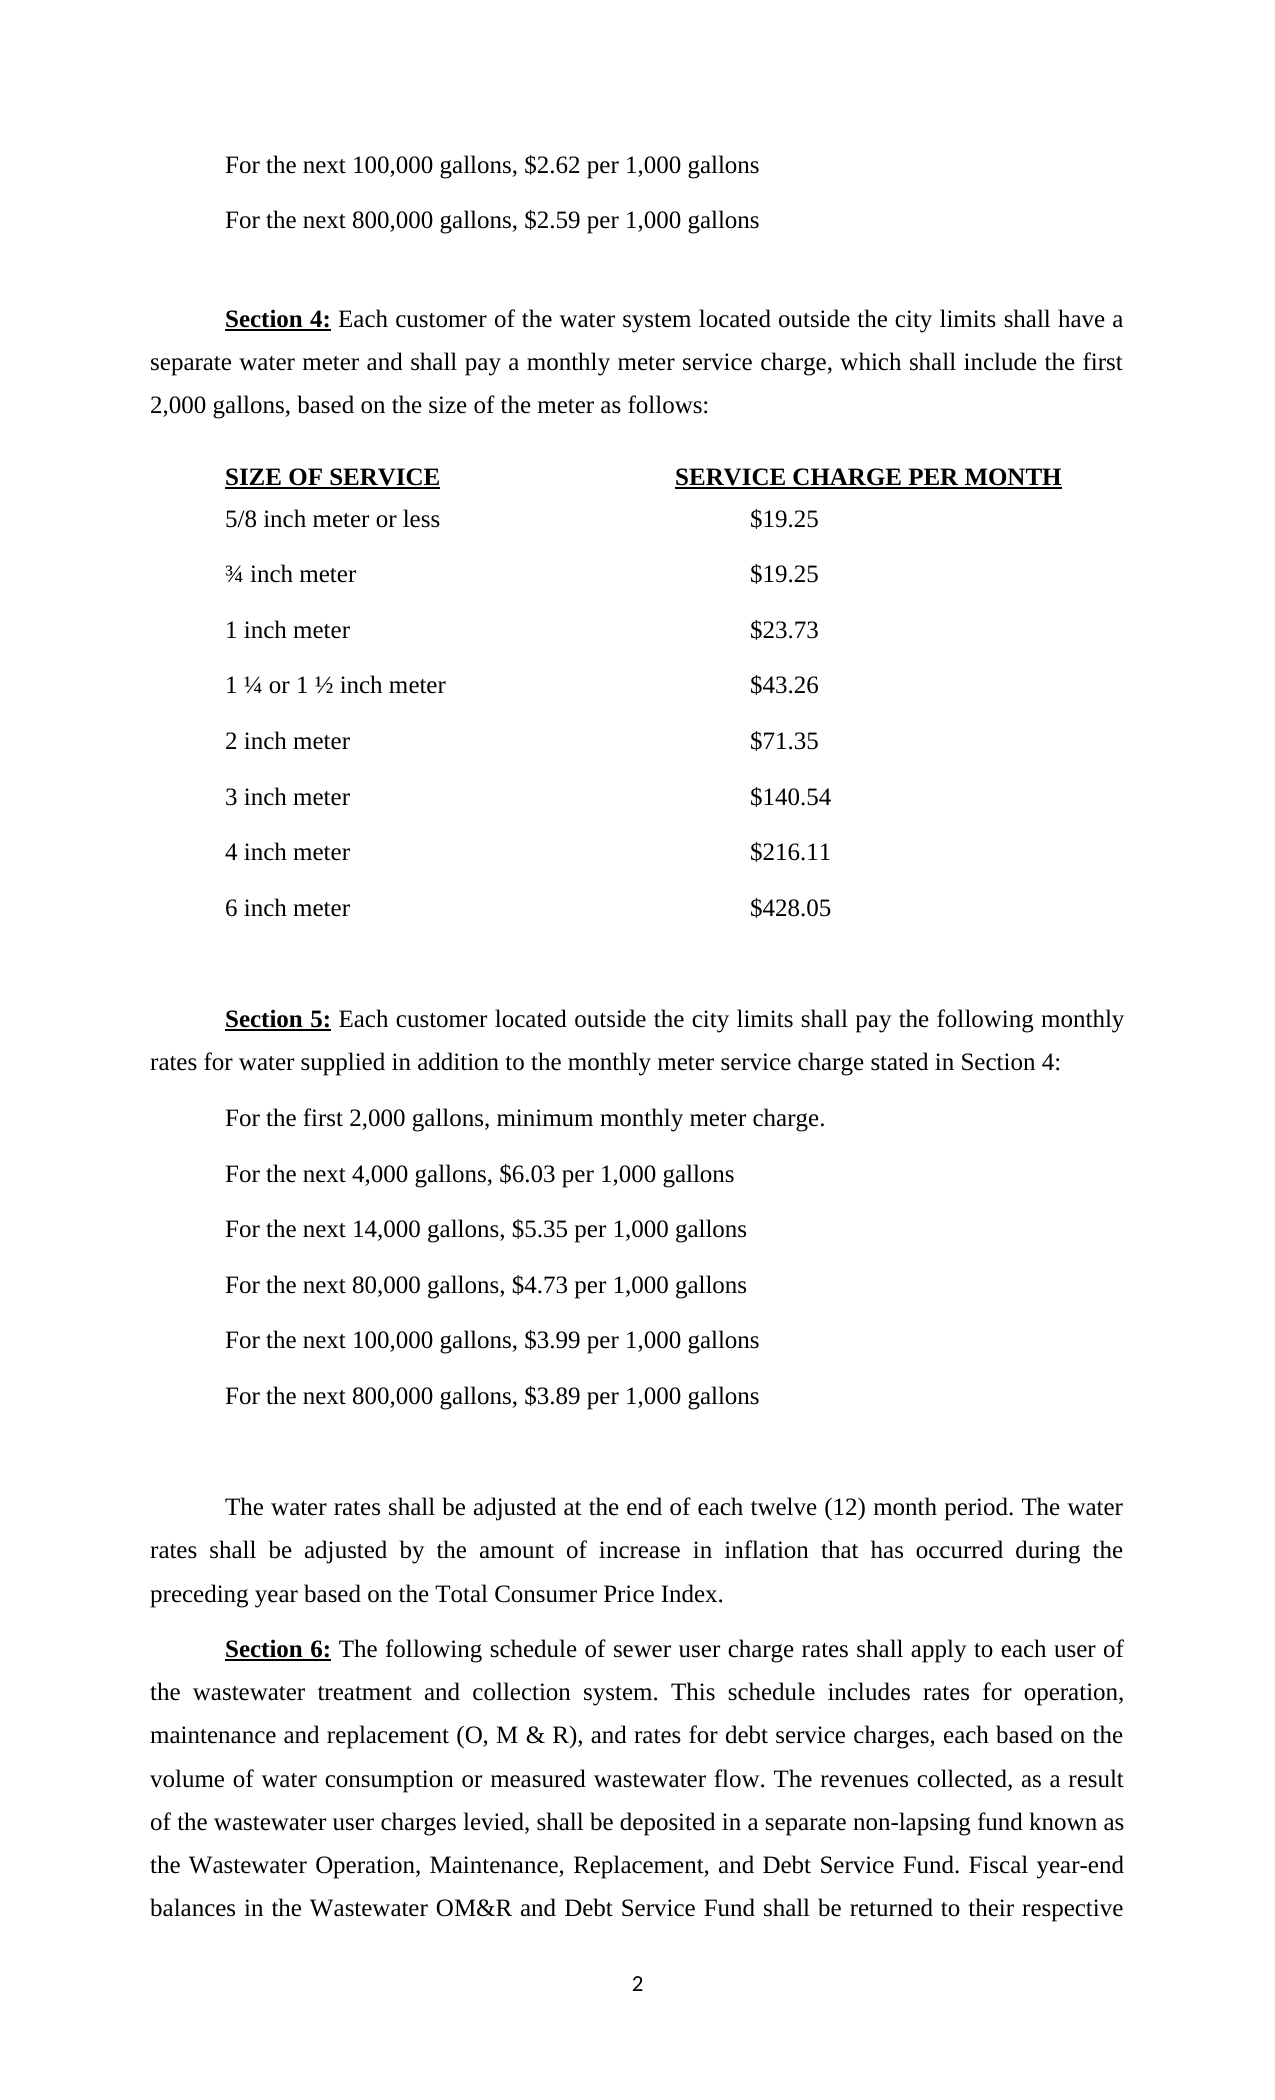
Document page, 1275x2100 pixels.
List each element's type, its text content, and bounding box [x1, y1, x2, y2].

text For the next 800,000 gallons, $3.89 per 1,000 gallons [150, 1381, 1125, 1410]
text 3 inch meter $140.54 [150, 782, 1125, 811]
text SIZE OF SERVICE SERVICE CHARGE PER MONTH [150, 462, 1125, 491]
text For the next 4,000 gallons, $6.03 per 1,000 gallons [150, 1159, 1125, 1187]
text ¾ inch meter $19.25 [150, 559, 1125, 588]
text 6 inch meter $428.05 [150, 893, 1125, 922]
text For the next 14,000 gallons, $5.35 per 1,000 gallons [150, 1214, 1125, 1243]
text For the next 100,000 gallons, $2.62 per 1,000 gallons [150, 150, 1125, 179]
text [150, 1634, 1125, 1922]
text 4 inch meter $216.11 [150, 837, 1125, 866]
text 2 inch meter $71.35 [150, 726, 1125, 755]
text 1 ¼ or 1 ½ inch meter $43.26 [150, 671, 1125, 699]
text The water rates shall be adjusted at the end of each twelve (12) month period. The water rates shall be adjusted by the amount of increase in inflation that has occurred during the preceding year based on the Total Consumer Price Index. [150, 1492, 1125, 1607]
text 5/8 inch meter or less $19.25 [150, 504, 1125, 532]
text For the next 800,000 gallons, $2.59 per 1,000 gallons [150, 206, 1125, 234]
text Section 5: Each customer located outside the city limits shall pay the following monthly rates for water supplied in addition to the monthly meter service charge stated in Section 4: [150, 1004, 1125, 1076]
text For the next 80,000 gallons, $4.73 per 1,000 gallons [150, 1270, 1125, 1299]
text 1 inch meter $23.73 [150, 615, 1125, 644]
text Section 4: Each customer of the water system located outside the city limits shall have a separate water meter and shall pay a monthly meter service charge, which shall include the first 2,000 gallons, based on the size of the meter as follows: [150, 304, 1125, 419]
text For the next 100,000 gallons, $3.99 per 1,000 gallons [150, 1326, 1125, 1354]
text For the first 2,000 gallons, minimum monthly meter charge. [150, 1103, 1125, 1132]
